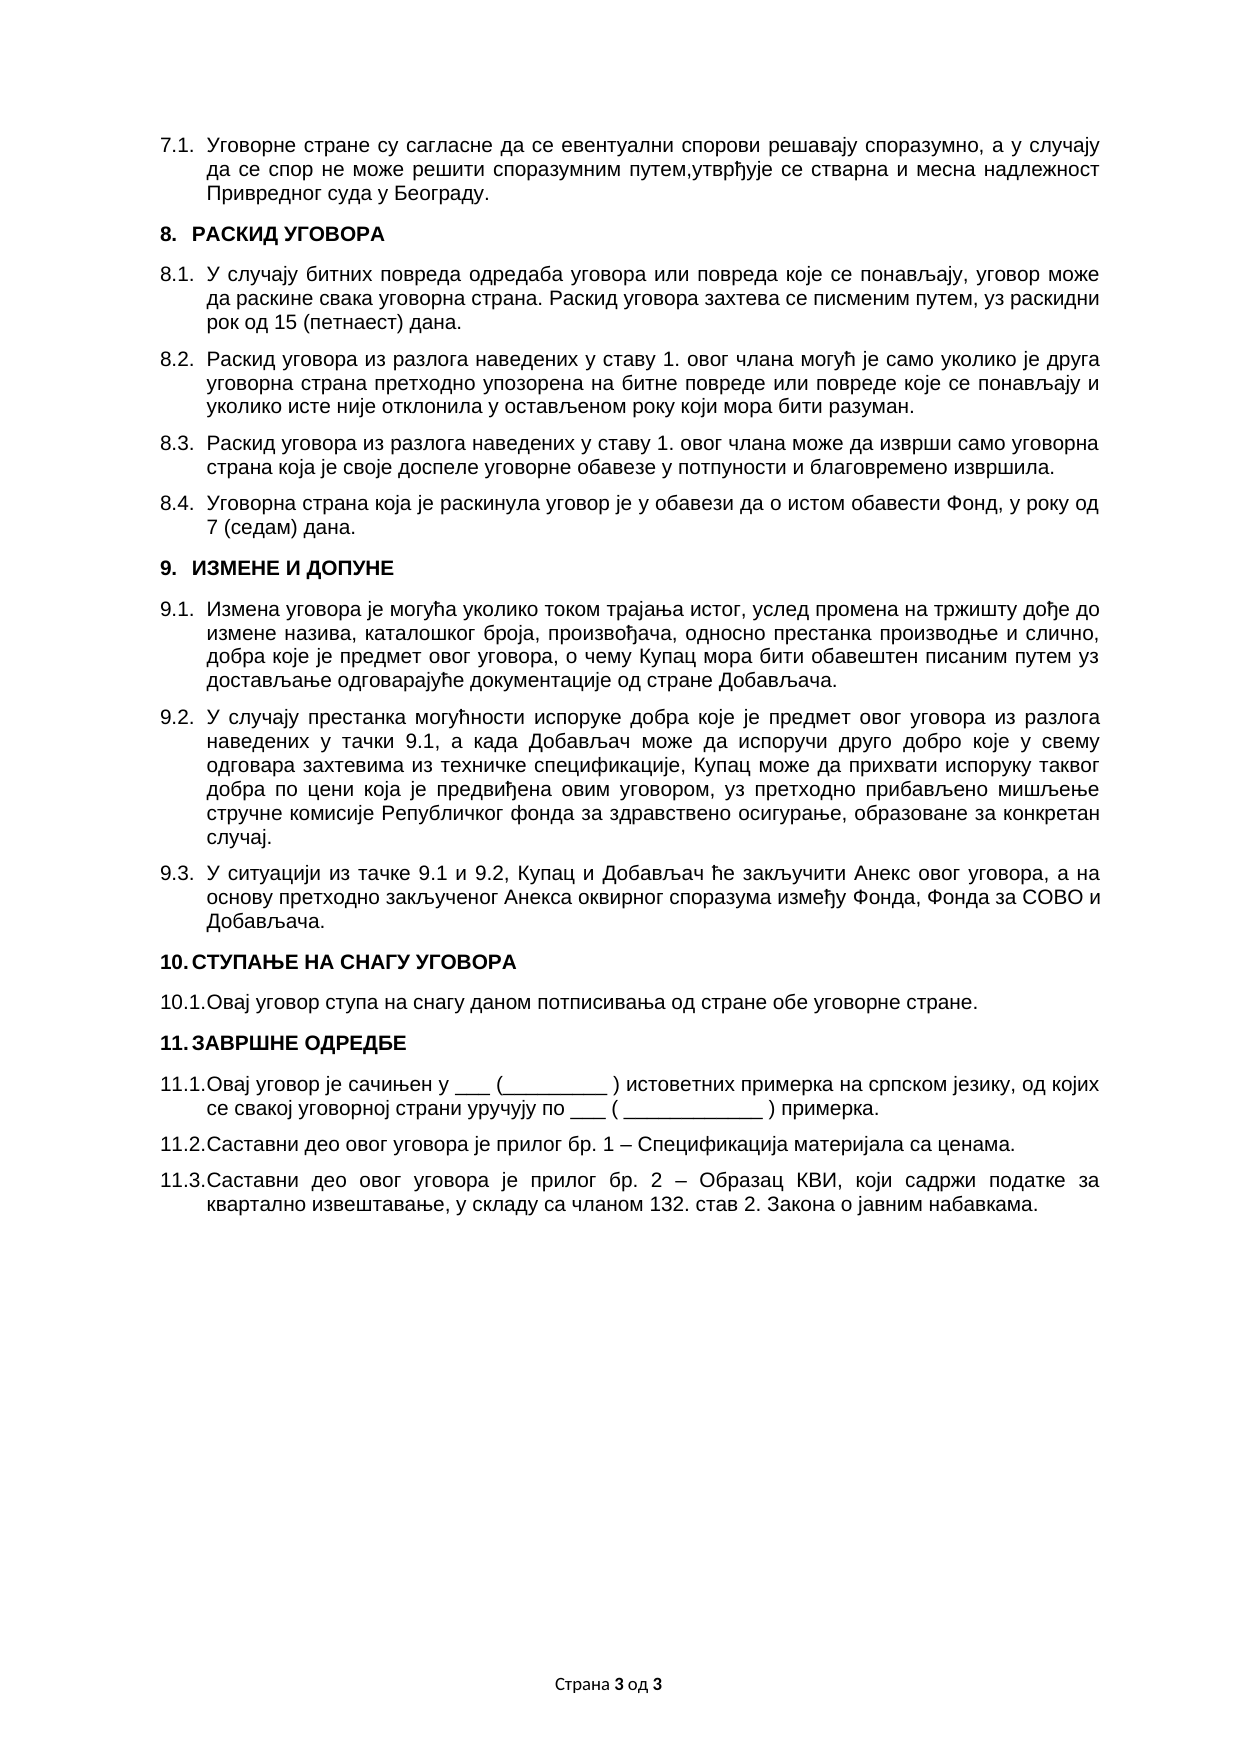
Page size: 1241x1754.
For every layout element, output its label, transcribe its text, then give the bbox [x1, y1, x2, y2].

list У случају престанка могућности испоруке добра које је предмет овог уговора из разлога наведених у тачки 9.1, а када Добављач може да испоручи друго добро које у свему одговара захтевима из техничке спецификације, Купац може да прихвати испоруку таквог добра по цени која је предвиђена овим уговором, уз претходно прибављено мишљење стручне комисије Републичког фонда за здравствено осигурање, образоване за конкретан случај. [160, 705, 1101, 848]
list Уговорна страна која је раскинула уговор је у обавези да о истом обавести Фонд, у року од 7 (седам) дана. [160, 491, 1101, 539]
list Измена уговора је могућа уколико током трајања истог, услед промена на тржишту дође до измене назива, каталошког броја, произвођача, односно престанка производње и слично, добра које је предмет овог уговора, о чему Купац мора бити обавештен писаним путем уз достављање одговарајуће документације од стране Добављача. [160, 596, 1101, 692]
list Саставни део овог уговора је прилог бр. 1 – Спецификација материјала са ценама. [160, 1132, 1101, 1156]
list Овај уговор је сачињен у ___ (_________ ) истоветних примерка на српском језику, од којих се свакој уговорној страни уручују по ___ ( ____________ ) примерка. [160, 1071, 1101, 1119]
list У случају битних повреда одредаба уговора или повреда које се понављају, уговор може да раскине свака уговорна страна. Раскид уговора захтева се писменим путем, уз раскидни рок од 15 (петнаест) дана. [160, 262, 1101, 334]
list Уговорне стране су сагласне да се евентуални спорови решавају споразумно, а у случају да се спор не може решити споразумним путем,утврђује се стварна и месна надлежност Привредног суда у Београду. [160, 133, 1101, 205]
list Саставни део овог уговора је прилог бр. 2 – Образац КВИ, који садржи податке за квартално извештавање, у складу са чланом 132. став 2. Закона о јавним набавкама. [160, 1168, 1101, 1216]
list ИЗМЕНЕ И ДОПУНЕ [160, 556, 1101, 580]
list ЗАВРШНЕ ОДРЕДБЕ [160, 1031, 1101, 1055]
list Раскид уговора из разлога наведених у ставу 1. овог члана могућ је само уколико је друга уговорна страна претходно упозорена на битне повреде или повреде које се понављају и уколико исте није отклонила у остављеном року који мора бити разуман. [160, 346, 1101, 418]
list СТУПАЊЕ НА СНАГУ УГОВОРА [160, 949, 1101, 973]
list РАСКИД УГОВОРА [160, 221, 1101, 245]
list Раскид уговора из разлога наведених у ставу 1. овог члана може да изврши само уговорна страна која је своје доспеле уговорне обавезе у потпуности и благовремено извршила. [160, 431, 1101, 479]
list У ситуацији из тачке 9.1 и 9.2, Купац и Добављач ће закључити Анекс овог уговора, а на основу претходно закљученог Анекса оквирног споразума између Фонда, Фонда за СОВО и Добављача. [160, 861, 1101, 933]
list Овај уговор ступа на снагу даном потписивања од стране обе уговорне стране. [160, 990, 1101, 1014]
